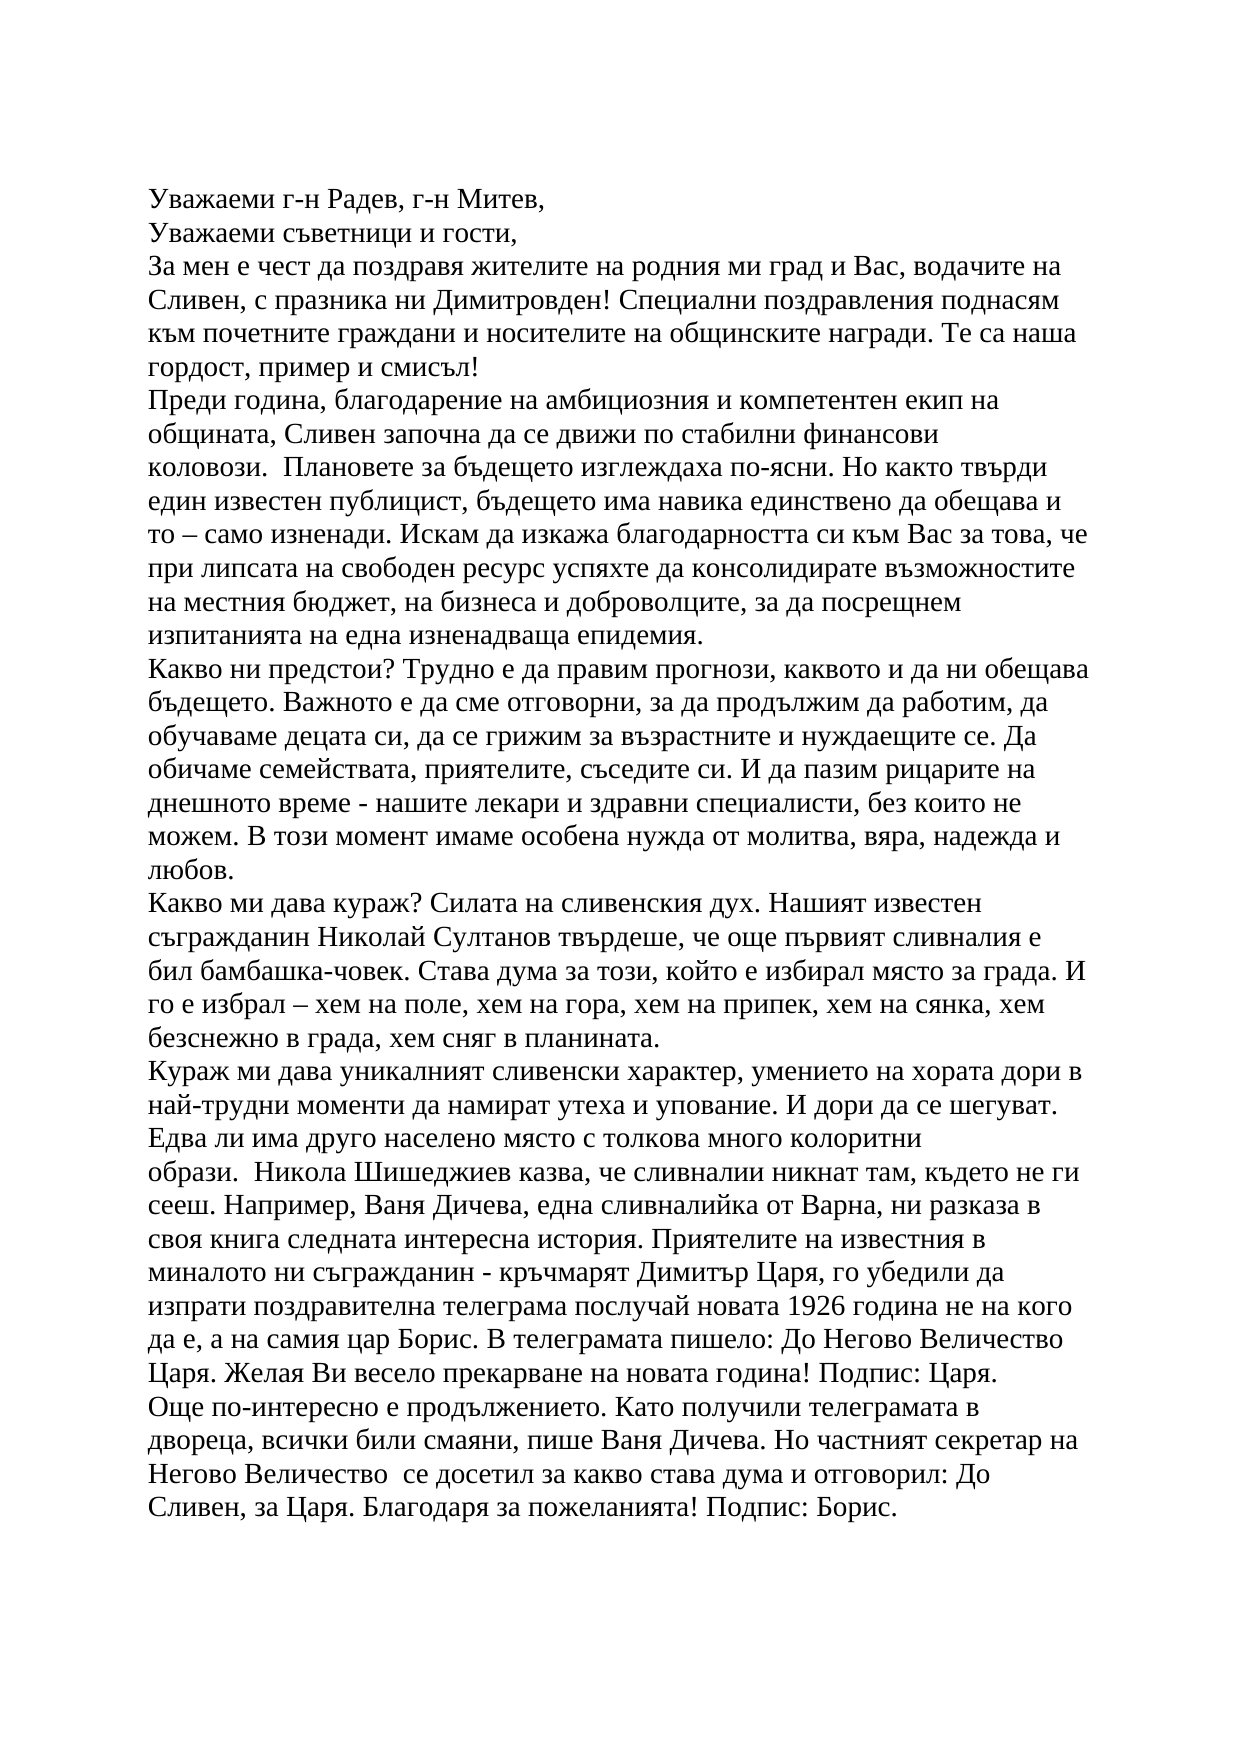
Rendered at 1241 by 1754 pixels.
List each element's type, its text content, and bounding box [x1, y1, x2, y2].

text Още по-интересно е продължението. Като получили телеграмата в двореца, всички били смаяни, пише Ваня Дичева. Но частният секретар на Негово Величество се досетил за какво става дума и отговорил: До Сливен, за Царя. Благодаря за пожеланията! Подпис: Борис. [148, 1389, 1093, 1523]
text Кураж ми дава уникалният сливенски характер, умението на хората дори в най-трудни моменти да намират утеха и упование. И дори да се шегуват. Едва ли има друго населено място с толкова много колоритни образи. Никола Шишеджиев казва, че сливналии никнат там, където не ги сееш. Например, Ваня Дичева, една сливналийка от Варна, ни разказа в своя книга следната интересна история. Приятелите на известния в миналото ни съгражданин - кръчмарят Димитър Царя, го убедили да изпрати поздравителна телеграма послучай новата 1926 година не на кого да е, а на самия цар Борис. В телеграмата пишело: До Негово Величество Царя. Желая Ви весело прекарване на новата година! Подпис: Царя. [148, 1053, 1093, 1389]
text Уважаеми г-н Радев, г-н Митев, [148, 181, 1093, 215]
text За мен е чест да поздравя жителите на родния ми град и Вас, водачите на Сливен, с празника ни Димитровден! Специални поздравления поднасям към почетните граждани и носителите на общинските награди. Те са наша гордост, пример и смисъл! [148, 248, 1093, 382]
text Какво ми дава кураж? Силата на сливенския дух. Нашият известен съгражданин Николай Султанов твърдеше, че още първият сливналия е бил бамбашка-човек. Става дума за този, който е избирал място за града. И го е избрал – хем на поле, хем на гора, хем на припек, хем на сянка, хем безснежно в града, хем сняг в планината. [148, 886, 1093, 1053]
text Какво ни предстои? Трудно е да правим прогнози, каквото и да ни обещава бъдещето. Важното е да сме отговорни, за да продължим да работим, да обучаваме децата си, да се грижим за възрастните и нуждаещите се. Да обичаме семействата, приятелите, съседите си. И да пазим рицарите на днешното време - нашите лекари и здравни специалисти, без които не можем. В този момент имаме особена нужда от молитва, вяра, надежда и любов. [148, 651, 1093, 886]
text Преди година, благодарение на амбициозния и компетентен екип на общината, Сливен започна да се движи по стабилни финансови коловози. Плановете за бъдещето изглеждаха по-ясни. Но както твърди един известен публицист, бъдещето има навика единствено да обещава и то – само изненади. Искам да изкажа благодарността си към Вас за това, че при липсата на свободен ресурс успяхте да консолидирате възможностите на местния бюджет, на бизнеса и доброволците, за да посрещнем изпитанията на една изненадваща епидемия. [148, 382, 1093, 651]
text Уважаеми съветници и гости, [148, 215, 1093, 248]
